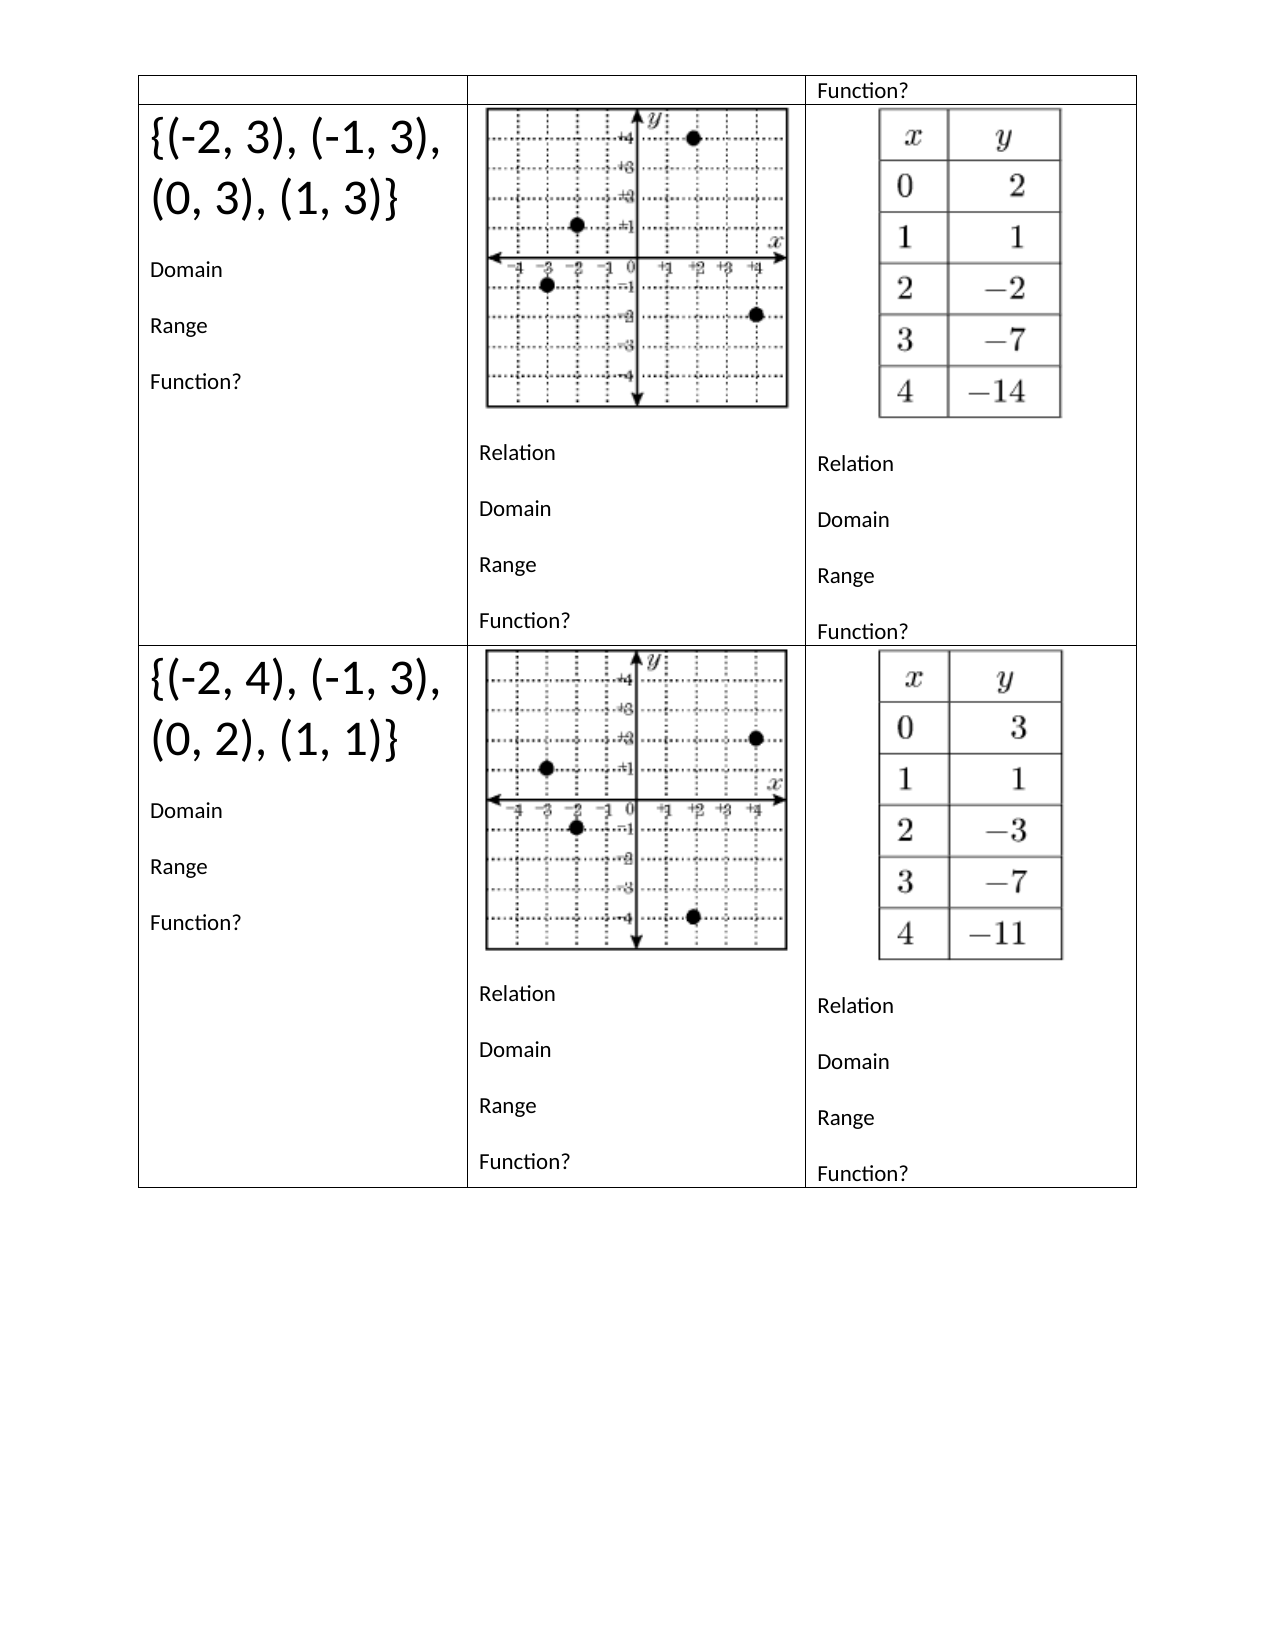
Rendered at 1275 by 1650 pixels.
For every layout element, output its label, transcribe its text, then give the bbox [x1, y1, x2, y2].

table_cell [806, 105, 1136, 645]
table_cell Relation Domain Range Function? [468, 646, 805, 1187]
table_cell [468, 105, 805, 645]
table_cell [139, 76, 467, 104]
table_cell Relation Domain Range Function? [806, 646, 1136, 1187]
table_cell {(-2, 3), (-1, 3), (0, 3), (1, 3)} Domain Range Function? [139, 105, 467, 645]
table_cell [806, 76, 1136, 104]
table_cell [468, 76, 805, 104]
table_cell {(-2, 4), (-1, 3), (0, 2), (1, 1)} Domain Range Function? [139, 646, 467, 1187]
